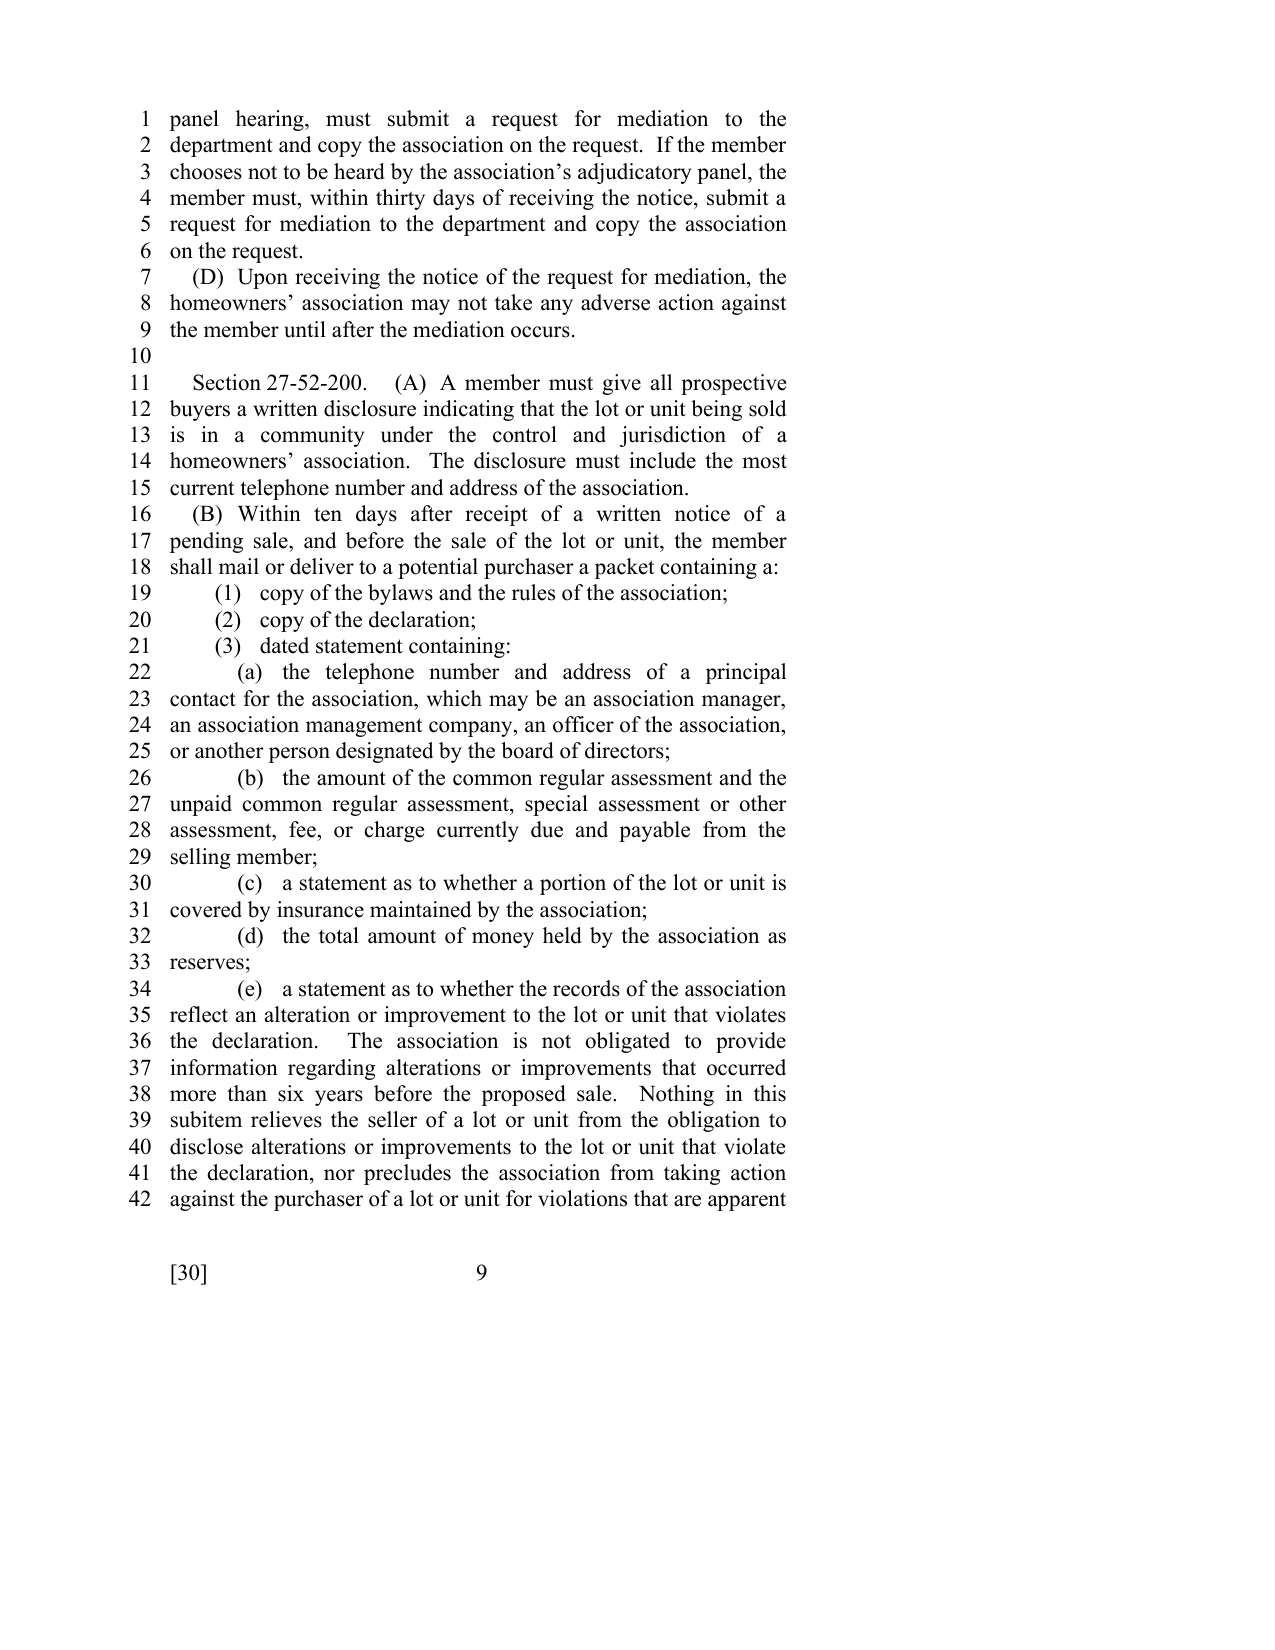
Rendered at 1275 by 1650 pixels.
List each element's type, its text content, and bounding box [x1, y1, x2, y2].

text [169, 105, 787, 263]
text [169, 975, 787, 1212]
text (a) the telephone number and address of a principal contact for the association, which may be an association manager, an association management company, an officer of the association, or another person designated by the board of directors; [169, 658, 787, 764]
text (2) copy of the declaration; [169, 606, 787, 632]
text (B) Within ten days after receipt of a written notice of a pending sale, and before the sale of the lot or unit, the member shall mail or deliver to a potential purchaser a packet containing a: [169, 500, 787, 579]
text (b) the amount of the common regular assessment and the unpaid common regular assessment, special assessment or other assessment, fee, or charge currently due and payable from the selling member; [169, 764, 787, 869]
text Section 27-52-200. (A) A member must give all prospective buyers a written disclosure indicating that the lot or unit being sold is in a community under the control and jurisdiction of a homeowners’ association. The disclosure must include the most current telephone number and address of the association. [169, 368, 787, 500]
text (3) dated statement containing: [169, 632, 787, 658]
text (D) Upon receiving the notice of the request for mediation, the homeowners’ association may not take any adverse action against the member until after the mediation occurs. [169, 263, 787, 342]
text (1) copy of the bylaws and the rules of the association; [169, 579, 787, 606]
text (d) the total amount of money held by the association as reserves; [169, 922, 787, 975]
text (c) a statement as to whether a portion of the lot or unit is covered by insurance maintained by the association; [169, 869, 787, 922]
